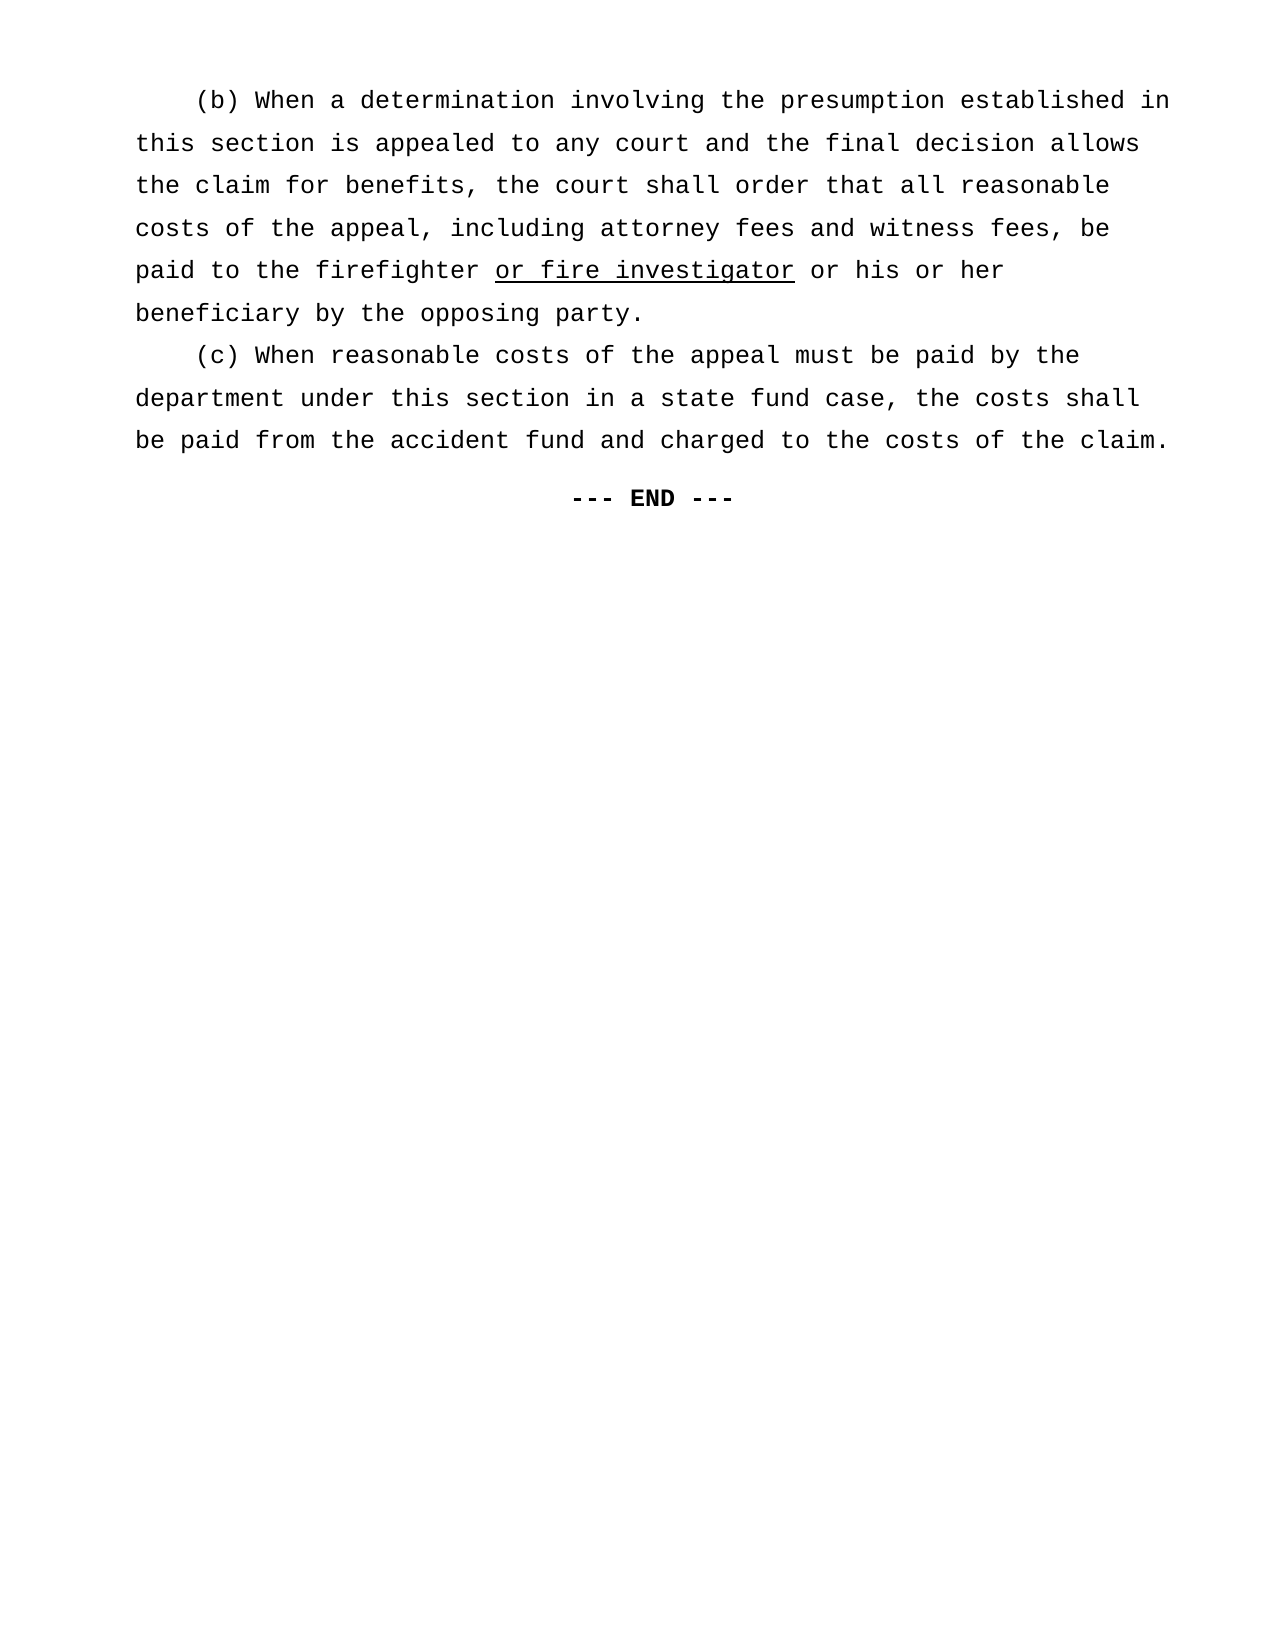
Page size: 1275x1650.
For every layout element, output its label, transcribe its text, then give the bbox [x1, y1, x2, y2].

text (b) When a determination involving the presumption established in this section is appealed to any court and the final decision allows the claim for benefits, the court shall order that all reasonable costs of the appeal, including attorney fees and witness fees, be paid to the firefighter or fire investigator or his or her beneficiary by the opposing party. [135, 75, 1170, 330]
text (c) When reasonable costs of the appeal must be paid by the department under this section in a state fund case, the costs shall be paid from the accident fund and charged to the costs of the claim. [135, 330, 1170, 457]
text --- END --- [135, 486, 1170, 514]
